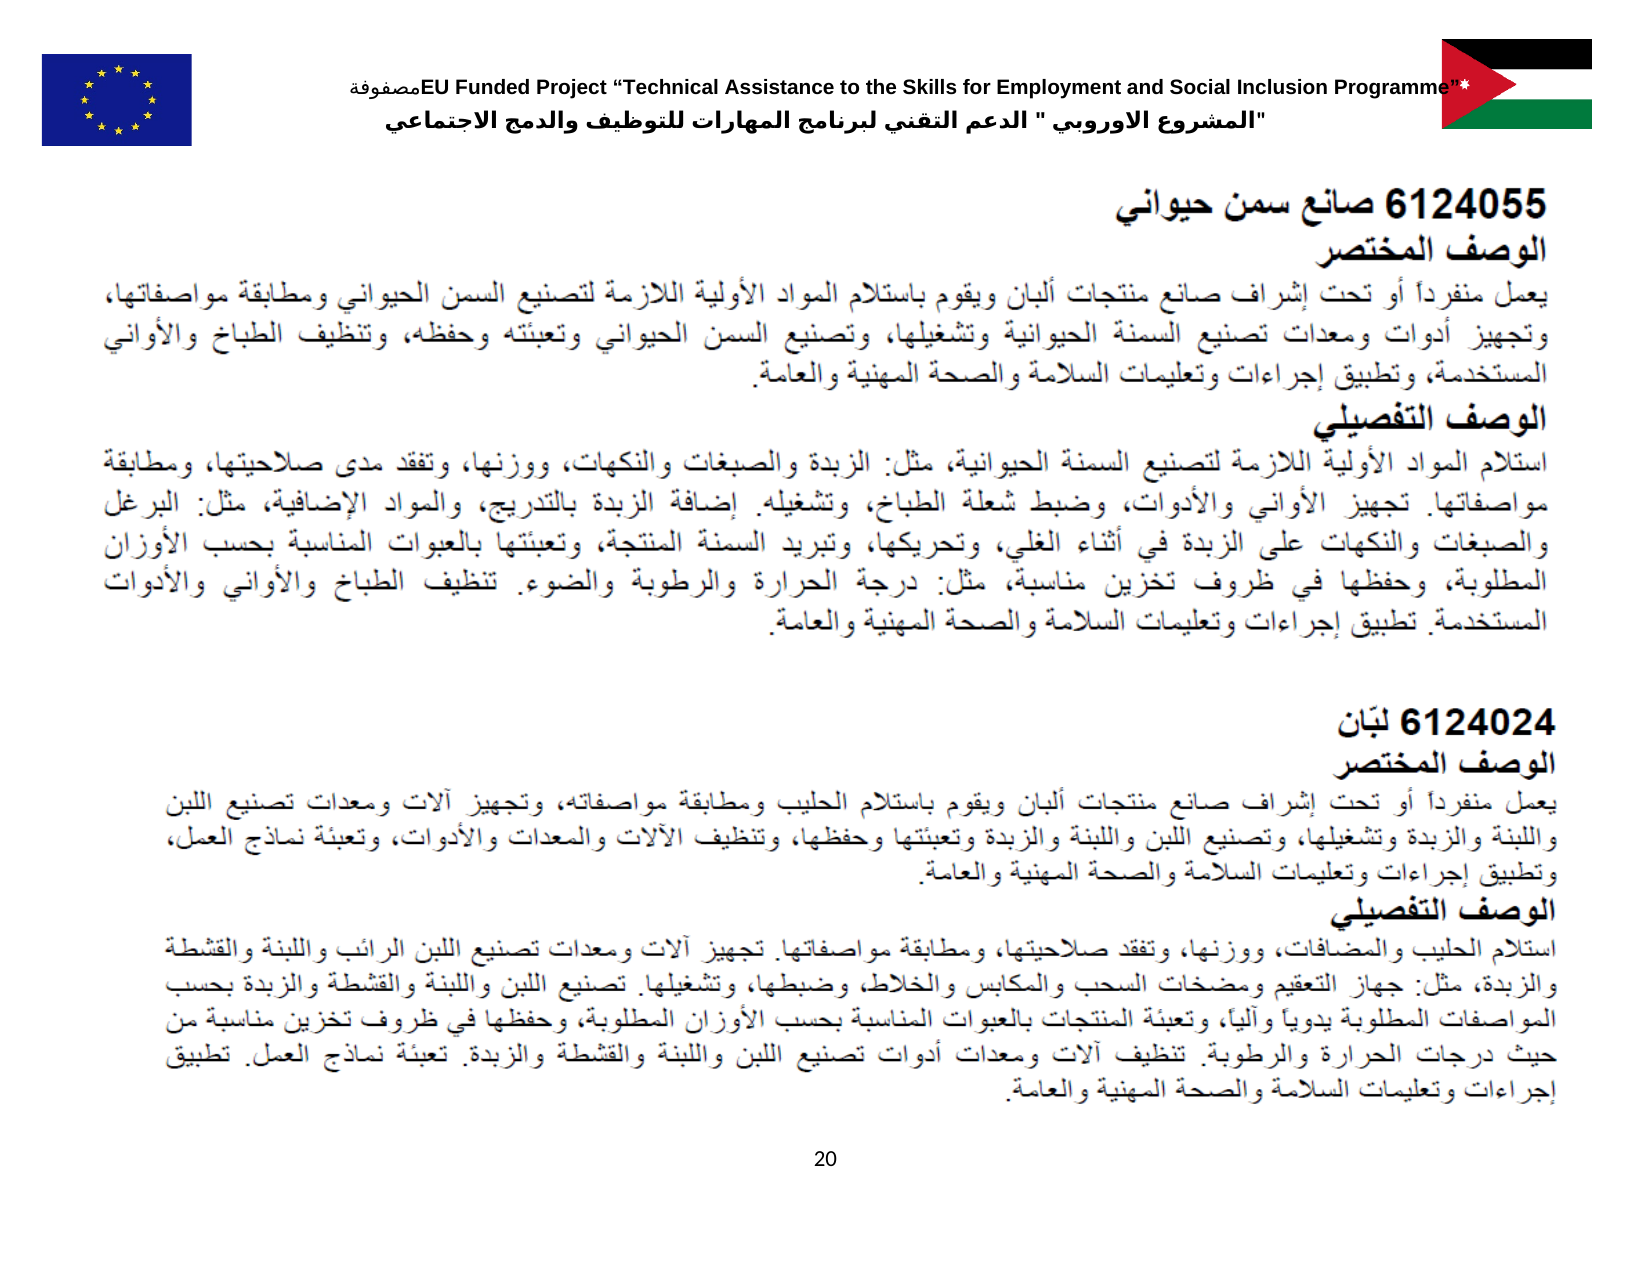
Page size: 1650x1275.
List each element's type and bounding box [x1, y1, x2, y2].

picture [41, 54, 192, 146]
picture [1441, 39, 1592, 129]
